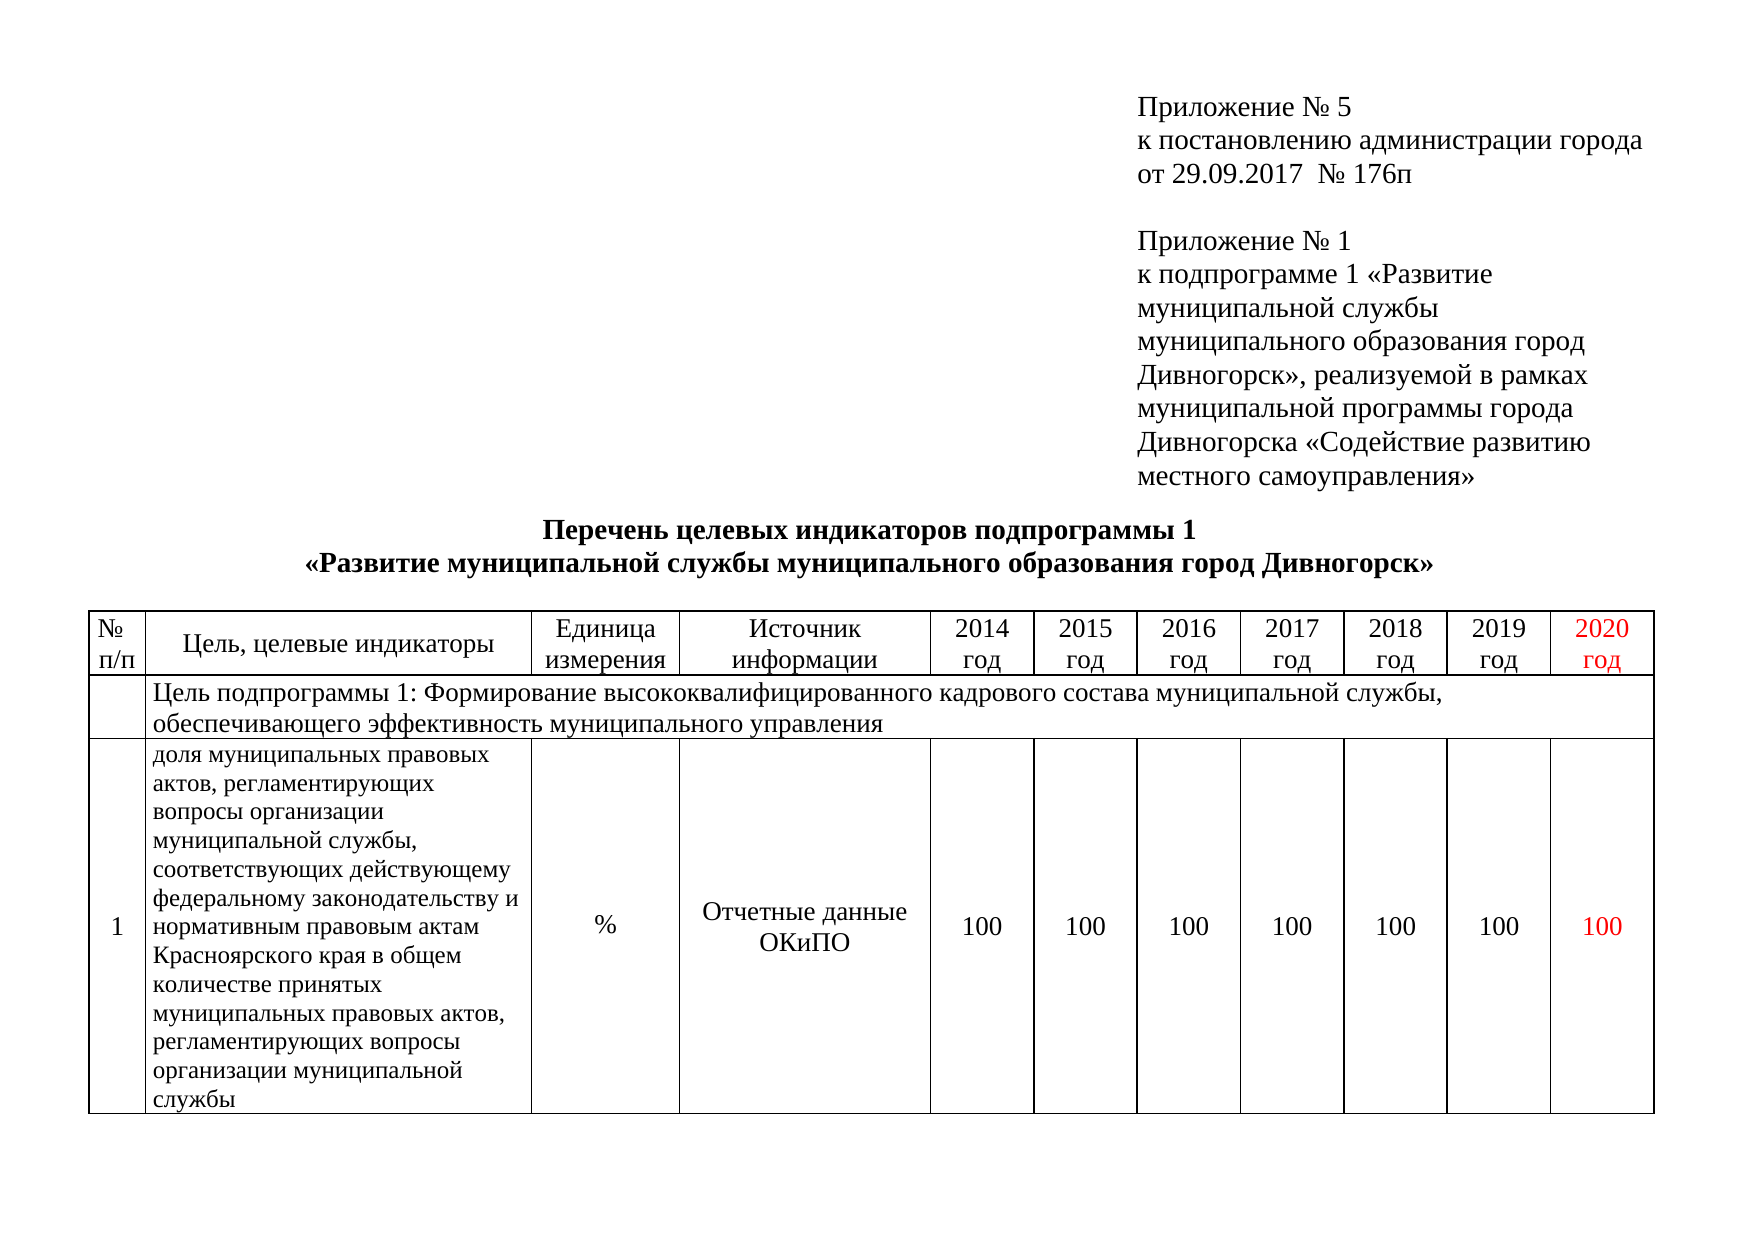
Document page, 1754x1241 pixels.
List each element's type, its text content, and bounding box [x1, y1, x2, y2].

table_cell Отчетные данные ОКиПО [680, 739, 930, 1113]
table_cell 100 [1035, 739, 1136, 1113]
text Приложение № 5 [1137, 89, 1651, 122]
table_header Единица измерения [532, 612, 679, 674]
text к подпрограмме 1 «Развитие муниципальной службы муниципального образования город Дивногорск», реализуемой в рамках муниципальной программы города Дивногорска «Содействие развитию местного самоуправления» [1137, 256, 1651, 491]
table_cell доля муниципальных правовых актов, регламентирующих вопросы организации муниципальной службы, соответствующих действующему федеральному законодательству и нормативным правовым актам Красноярского края в общем количестве принятых муниципальных правовых актов, регламентирующих вопросы организации муниципальной службы [146, 739, 531, 1113]
text Перечень целевых индикаторов подпрограммы 1 [89, 512, 1651, 546]
table_cell % [532, 739, 679, 1113]
text «Развитие муниципальной службы муниципального образования город Дивногорск» [89, 546, 1651, 579]
text к постановлению администрации города от 29.09.2017 № 176п [1137, 122, 1651, 189]
table_header 2014 год [931, 612, 1033, 674]
table_header 2018 год [1345, 612, 1446, 674]
table_header № п/п [90, 612, 145, 674]
table_cell 1 [90, 739, 145, 1113]
text Приложение № 1 [1137, 223, 1651, 256]
table_header 2020 год [1551, 612, 1653, 674]
table_header 2017 год [1241, 612, 1343, 674]
table_cell Цель подпрограммы 1: Формирование высококвалифицированного кадрового состава муниципальной службы, обеспечивающего эффективность муниципального управления [146, 676, 1653, 738]
table_header 2015 год [1035, 612, 1136, 674]
table_cell 100 [1241, 739, 1343, 1113]
table_cell 100 [1551, 739, 1653, 1113]
table_cell 100 [931, 739, 1033, 1113]
table_header Цель, целевые индикаторы [146, 612, 531, 674]
table_cell 100 [1138, 739, 1240, 1113]
table_header 2016 год [1138, 612, 1240, 674]
table_cell 100 [1448, 739, 1550, 1113]
table_cell [90, 676, 145, 738]
table_cell 100 [1345, 739, 1446, 1113]
table_header Источник информации [680, 612, 930, 674]
table_header 2019 год [1448, 612, 1550, 674]
